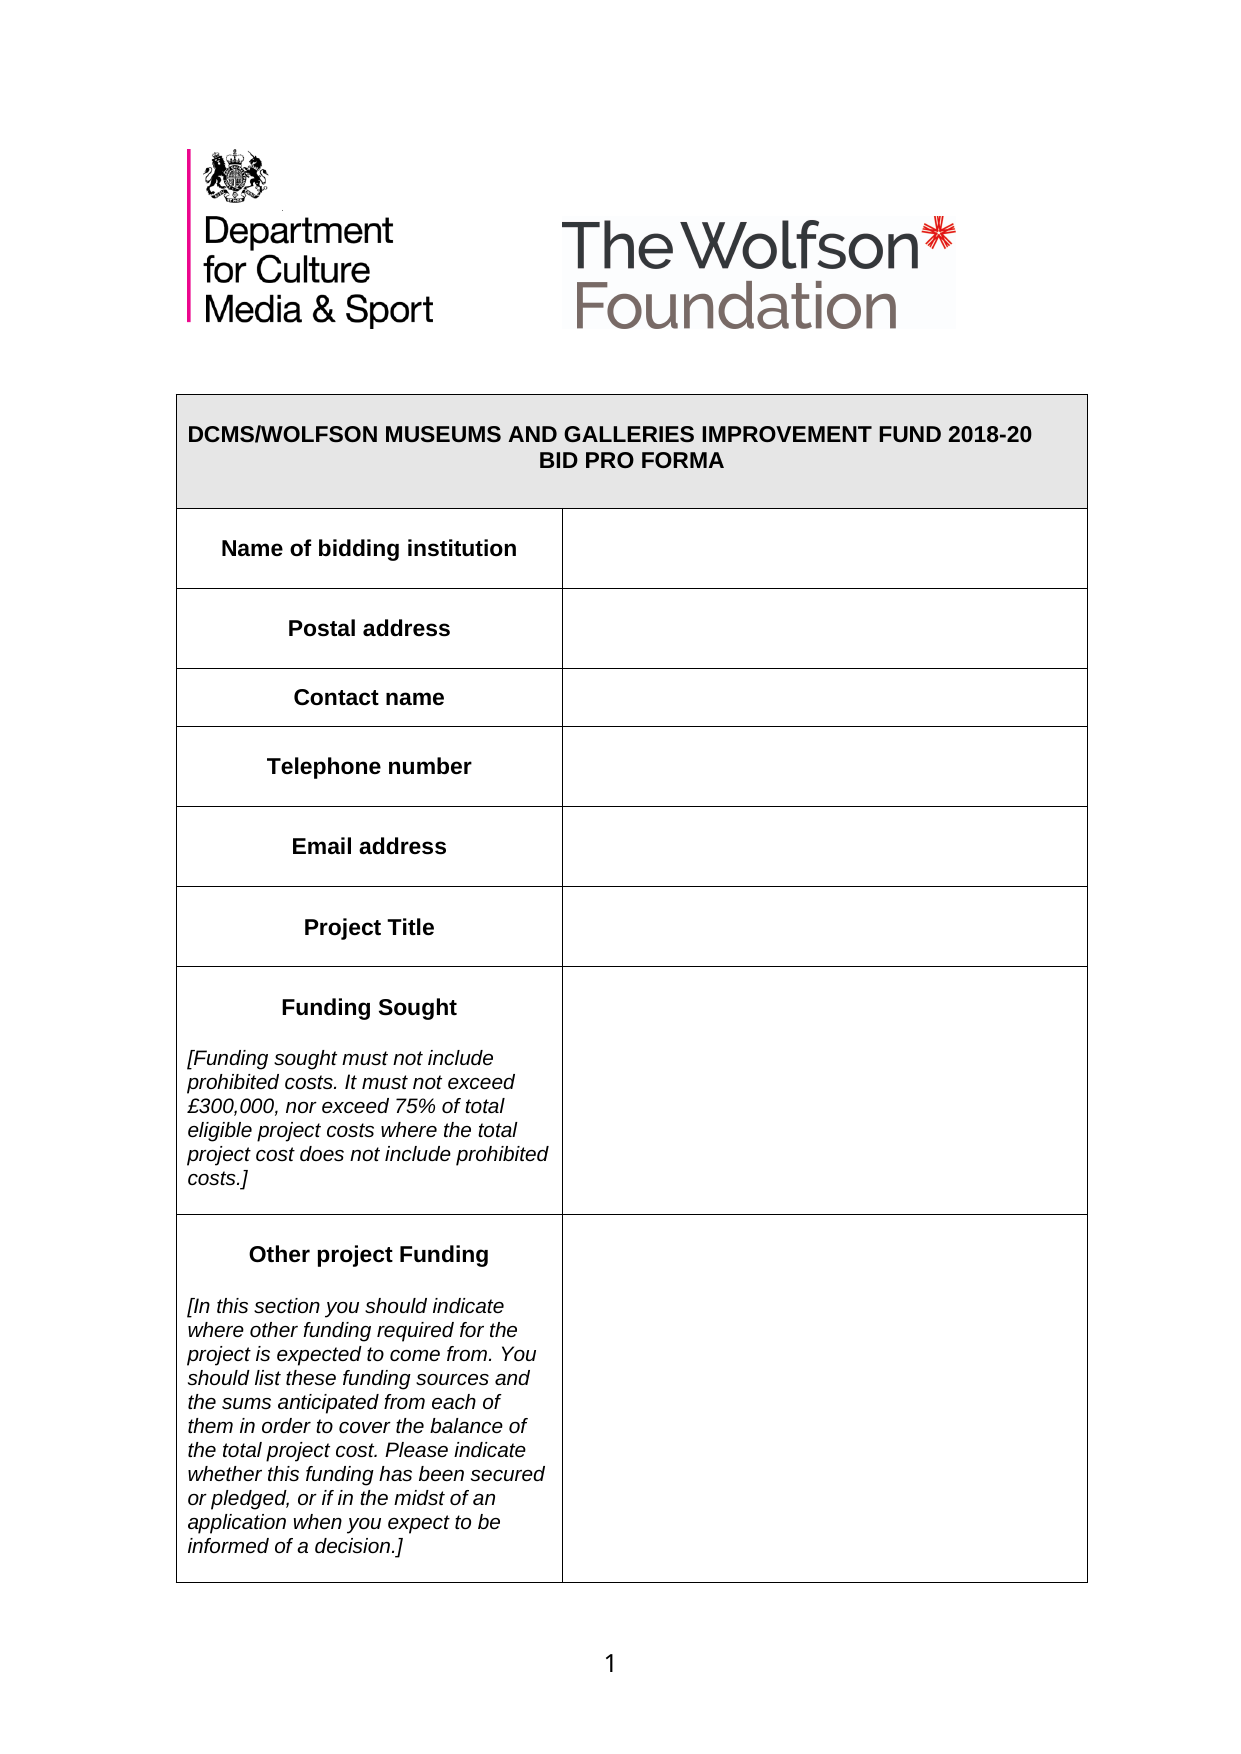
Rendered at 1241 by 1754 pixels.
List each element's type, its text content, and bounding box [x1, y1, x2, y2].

table_cell [563, 589, 1087, 668]
table_cell Contact name [177, 669, 562, 726]
table_cell [563, 509, 1087, 588]
picture [562, 216, 956, 329]
table_cell Postal address [177, 589, 562, 668]
table_cell [563, 887, 1087, 966]
table_cell [563, 669, 1087, 726]
table_cell Email address [177, 807, 562, 886]
table_cell [563, 807, 1087, 886]
table_cell Project Title [177, 887, 562, 966]
table_cell Funding Sought [Funding sought must not include prohibited costs. It must not exceed £300,000, nor exceed 75% of total eligible project costs where the total project cost does not include prohibited costs.] [177, 967, 562, 1214]
table_cell [563, 727, 1087, 806]
table_cell [563, 967, 1087, 1214]
picture [187, 149, 433, 329]
table_cell [563, 1215, 1087, 1582]
table_cell Telephone number [177, 727, 562, 806]
table_cell Name of bidding institution [177, 509, 562, 588]
table_header DCMS/WOLFSON MUSEUMS AND GALLERIES IMPROVEMENT FUND 2018-20 BID PRO FORMA [177, 395, 1087, 508]
table_cell Other project Funding [In this section you should indicate where other funding required for the project is expected to come from. You should list these funding sources and the sums anticipated from each of them in order to cover the balance of the total project cost. Please indicate whether this funding has been secured or pledged, or if in the midst of an application when you expect to be informed of a decision.] [177, 1215, 562, 1582]
